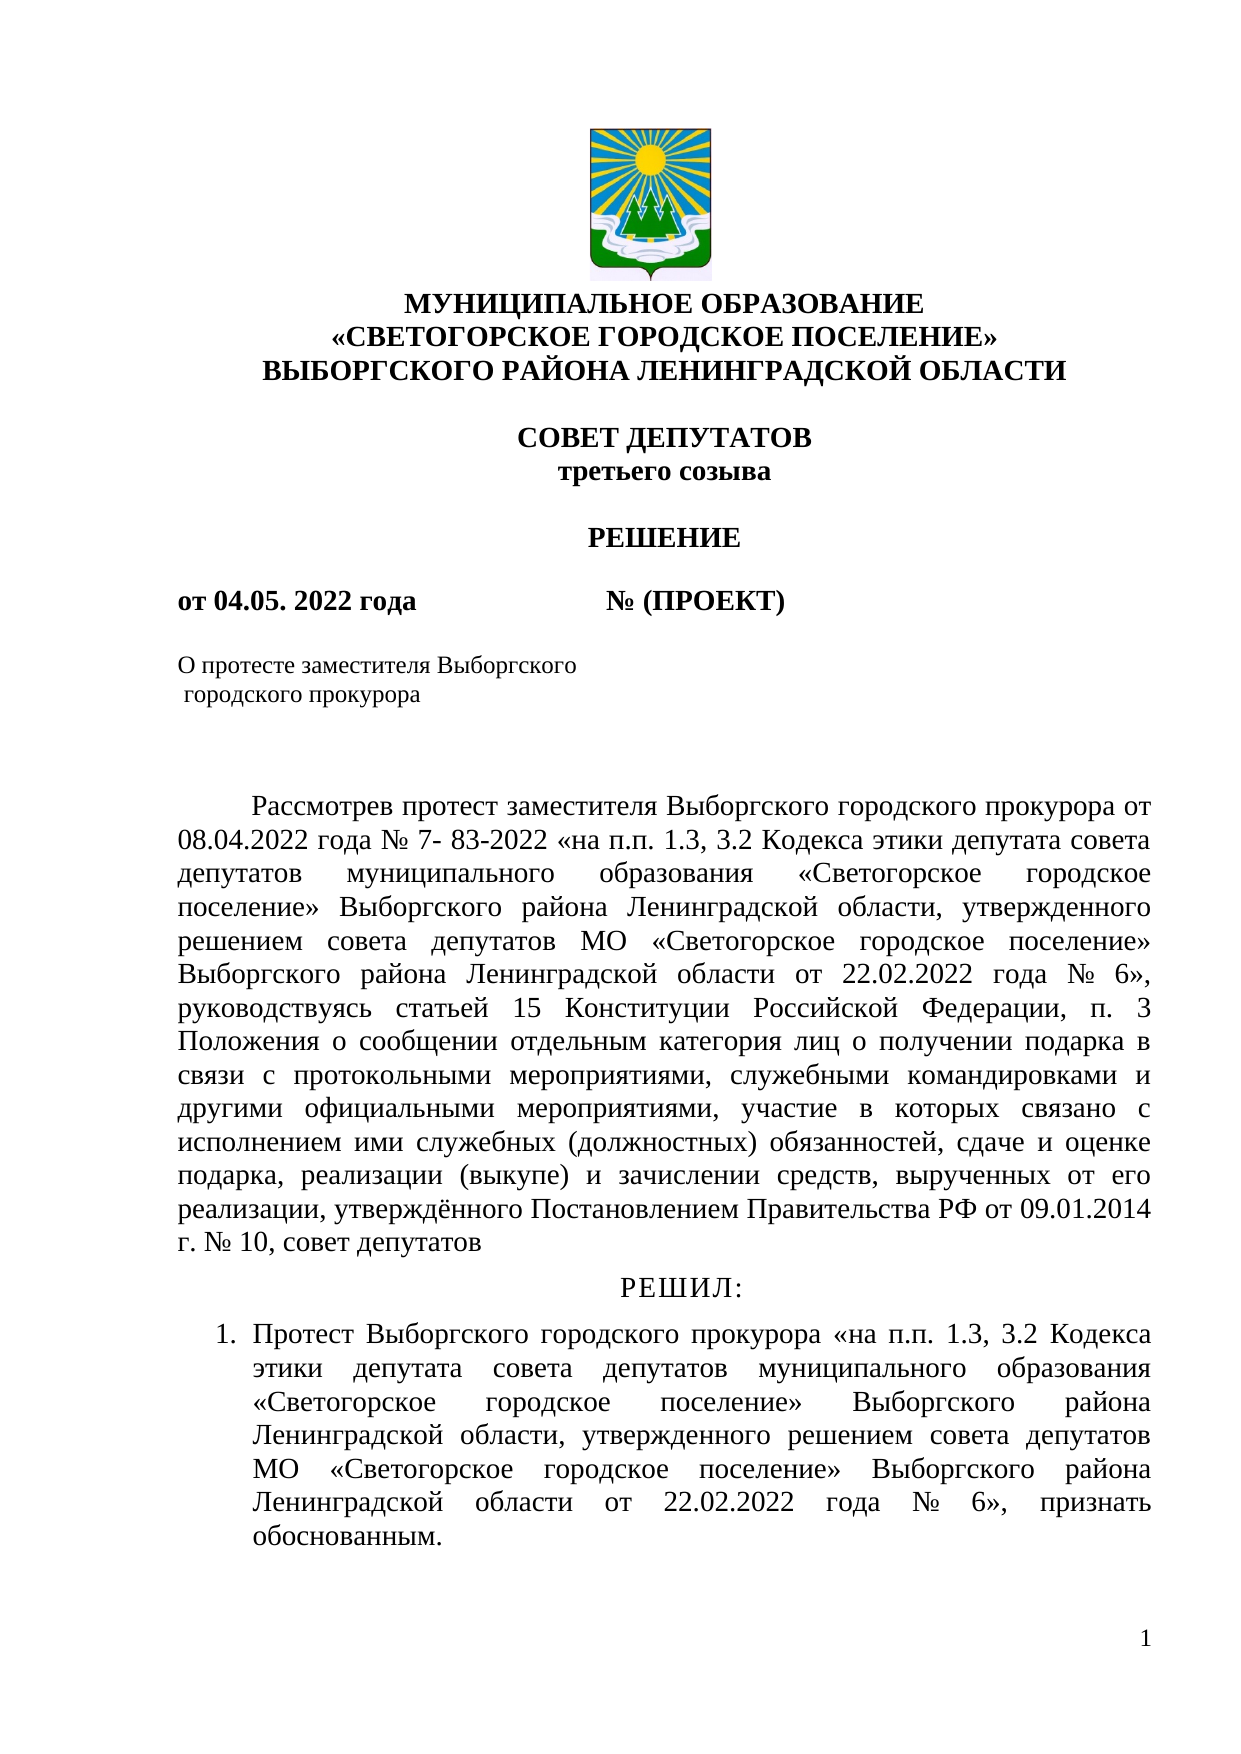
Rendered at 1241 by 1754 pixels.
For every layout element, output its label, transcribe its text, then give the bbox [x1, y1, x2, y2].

text Рассмотрев протест заместителя Выборгского городского прокурора от 08.04.2022 года № 7- 83-2022 «на п.п. 1.3, 3.2 Кодекса этики депутата совета депутатов муниципального образования «Светогорское городское поселение» Выборгского района Ленинградской области, утвержденного решением совета депутатов МО «Светогорское городское поселение» Выборгского района Ленинградской области от 22.02.2022 года № 6», руководствуясь статьей 15 Конституции Российской Федерации, п. 3 Положения о сообщении отдельным категория лиц о получении подарка в связи с протокольными мероприятиями, служебными командировками и другими официальными мероприятиями, участие в которых связано с исполнением ими служебных (должностных) обязанностей, сдаче и оценке подарка, реализации (выкупе) и зачислении средств, вырученных от его реализации, утверждённого Постановлением Правительства РФ от 09.01.2014 г. № 10, совет депутатов [177, 788, 1152, 1258]
text ВЫБОРГСКОГО РАЙОНА ЛЕНИНГРАДСКОЙ ОБЛАСТИ [177, 353, 1152, 386]
text третьего созыва [177, 453, 1152, 487]
text РЕШЕНИЕ [177, 521, 1152, 554]
text РЕШИЛ: [541, 1271, 1152, 1304]
picture [589, 128, 712, 281]
list Протест Выборгского городского прокурора «на п.п. 1.3, 3.2 Кодекса этики депутата совета депутатов муниципального образования «Светогорское городское поселение» Выборгского района Ленинградской области, утвержденного решением совета депутатов МО «Светогорское городское поселение» Выборгского района Ленинградской области от 22.02.2022 года № 6», признать обоснованным. [215, 1317, 1152, 1551]
text городского прокурора [177, 679, 704, 707]
text «СВЕТОГОРСКОЕ ГОРОДСКОЕ ПОСЕЛЕНИЕ» [177, 319, 1152, 353]
text от 04.05. 2022 года № (ПРОЕКТ) [177, 583, 1152, 616]
text О протесте заместителя Выборгского [177, 650, 704, 679]
text МУНИЦИПАЛЬНОЕ ОБРАЗОВАНИЕ [177, 286, 1152, 319]
text СОВЕТ ДЕПУТАТОВ [177, 420, 1152, 453]
